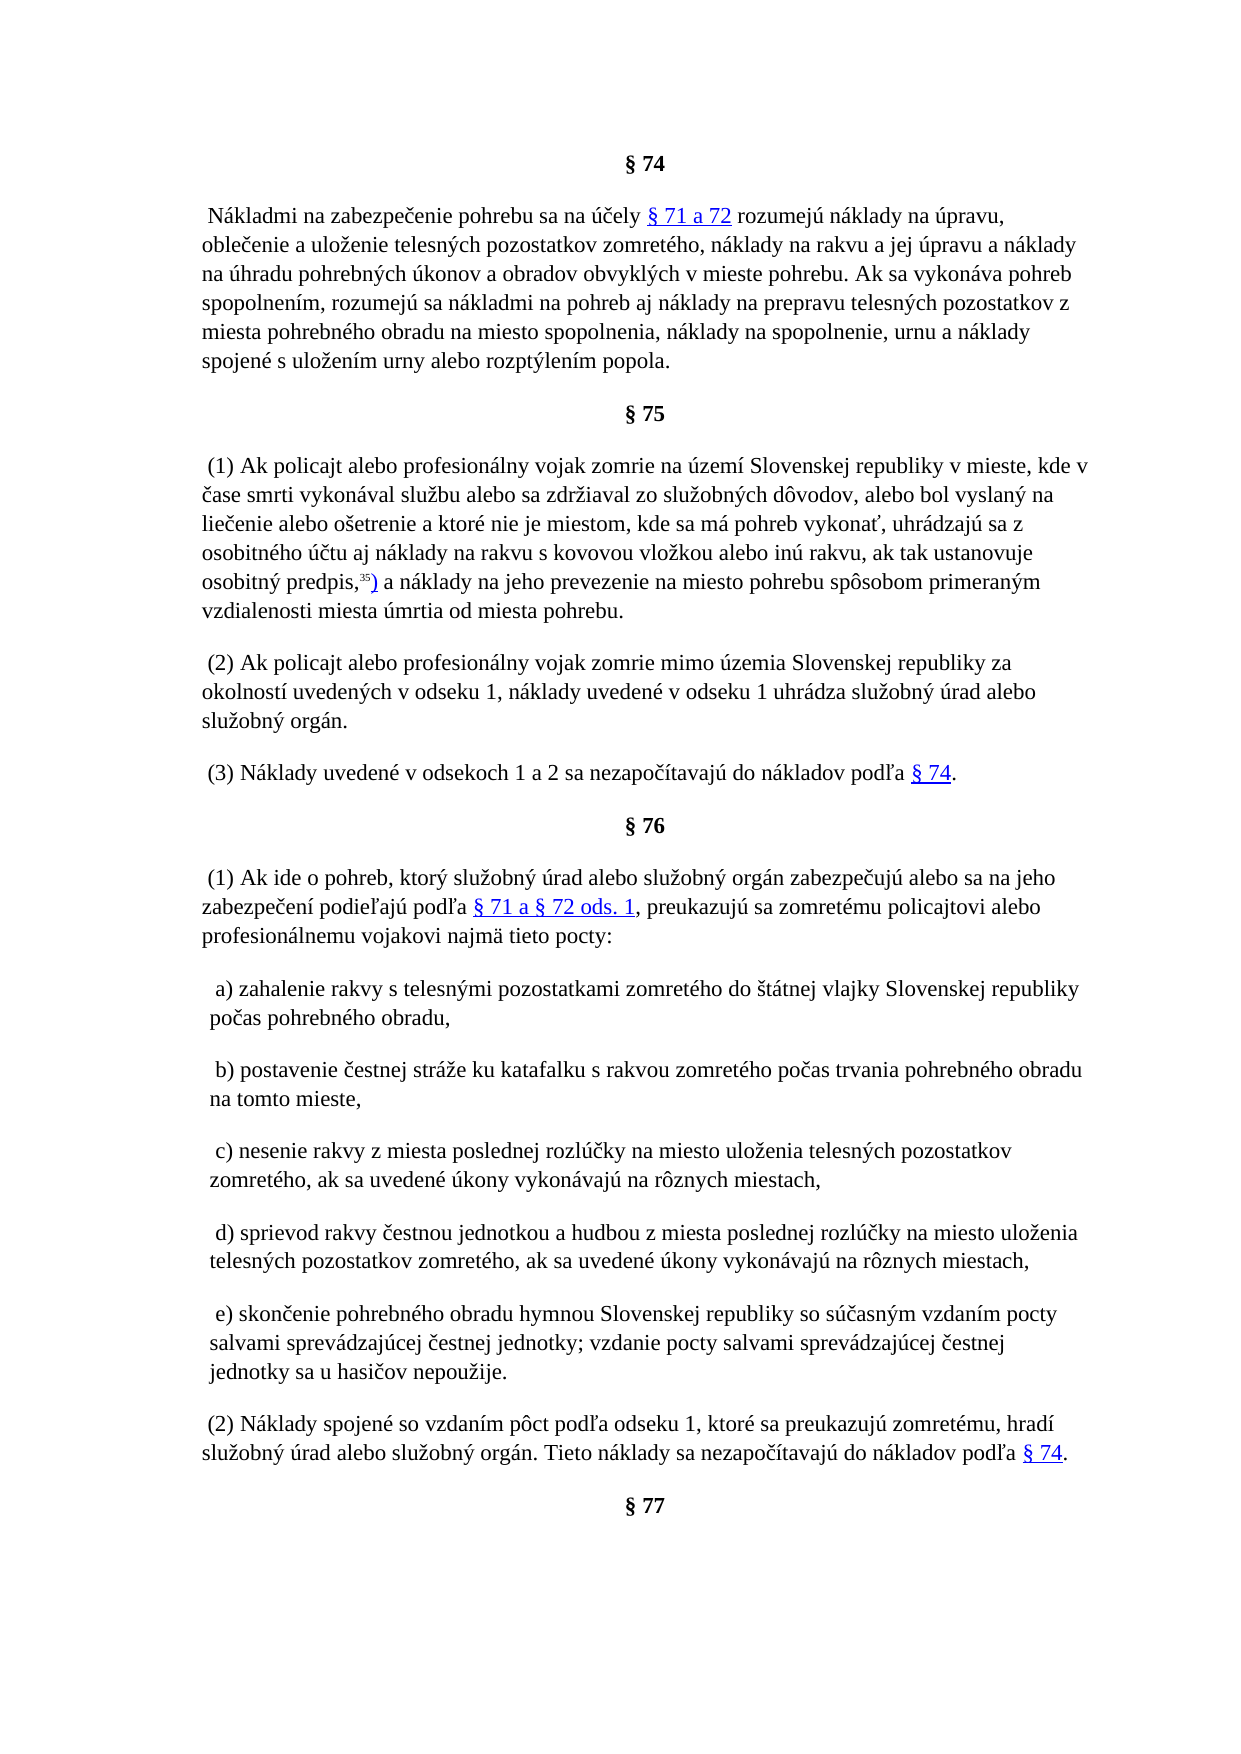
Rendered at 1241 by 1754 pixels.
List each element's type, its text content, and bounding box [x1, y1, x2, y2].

text (2) Ak policajt alebo profesionálny vojak zomrie mimo územia Slovenskej republiky za okolností uvedených v odseku 1, náklady uvedené v odseku 1 uhrádza služobný úrad alebo služobný orgán. [202, 649, 1090, 733]
text § 75 [194, 399, 1090, 426]
text (2) Náklady spojené so vzdaním pôct podľa odseku 1, ktoré sa preukazujú zomretému, hradí služobný úrad alebo služobný orgán. Tieto náklady sa nezapočítavajú do nákladov podľa § 74. [202, 1410, 1090, 1466]
text (1) Ak ide o pohreb, ktorý služobný úrad alebo služobný orgán zabezpečujú alebo sa na jeho zabezpečení podieľajú podľa § 71 a § 72 ods. 1, preukazujú sa zomretému policajtovi alebo profesionálnemu vojakovi najmä tieto pocty: [202, 864, 1090, 948]
text d) sprievod rakvy čestnou jednotkou a hudbou z miesta poslednej rozlúčky na miesto uloženia telesných pozostatkov zomretého, ak sa uvedené úkony vykonávajú na rôznych miestach, [209, 1219, 1090, 1274]
text e) skončenie pohrebného obradu hymnou Slovenskej republiky so súčasným vzdaním pocty salvami sprevádzajúcej čestnej jednotky; vzdanie pocty salvami sprevádzajúcej čestnej jednotky sa u hasičov nepoužije. [209, 1300, 1090, 1384]
text § 76 [194, 812, 1090, 838]
text b) postavenie čestnej stráže ku katafalku s rakvou zomretého počas trvania pohrebného obradu na tomto mieste, [209, 1056, 1090, 1111]
text Nákladmi na zabezpečenie pohrebu sa na účely § 71 a 72 rozumejú náklady na úpravu, oblečenie a uloženie telesných pozostatkov zomretého, náklady na rakvu a jej úpravu a náklady na úhradu pohrebných úkonov a obradov obvyklých v mieste pohrebu. Ak sa vykonáva pohreb spopolnením, rozumejú sa nákladmi na pohreb aj náklady na prepravu telesných pozostatkov z miesta pohrebného obradu na miesto spopolnenia, náklady na spopolnenie, urnu a náklady spojené s uložením urny alebo rozptýlením popola. [202, 202, 1090, 373]
text (1) Ak policajt alebo profesionálny vojak zomrie na území Slovenskej republiky v mieste, kde v čase smrti vykonával službu alebo sa zdržiaval zo služobných dôvodov, alebo bol vyslaný na liečenie alebo ošetrenie a ktoré nie je miestom, kde sa má pohreb vykonať, uhrádzajú sa z osobitného účtu aj náklady na rakvu s kovovou vložkou alebo inú rakvu, ak tak ustanovuje osobitný predpis,35) a náklady na jeho prevezenie na miesto pohrebu spôsobom primeraným vzdialenosti miesta úmrtia od miesta pohrebu. [202, 452, 1090, 623]
text § 77 [194, 1492, 1090, 1518]
text § 74 [194, 150, 1090, 176]
text (3) Náklady uvedené v odsekoch 1 a 2 sa nezapočítavajú do nákladov podľa § 74. [202, 759, 1090, 786]
text a) zahalenie rakvy s telesnými pozostatkami zomretého do štátnej vlajky Slovenskej republiky počas pohrebného obradu, [209, 974, 1090, 1030]
text c) nesenie rakvy z miesta poslednej rozlúčky na miesto uloženia telesných pozostatkov zomretého, ak sa uvedené úkony vykonávajú na rôznych miestach, [209, 1137, 1090, 1193]
